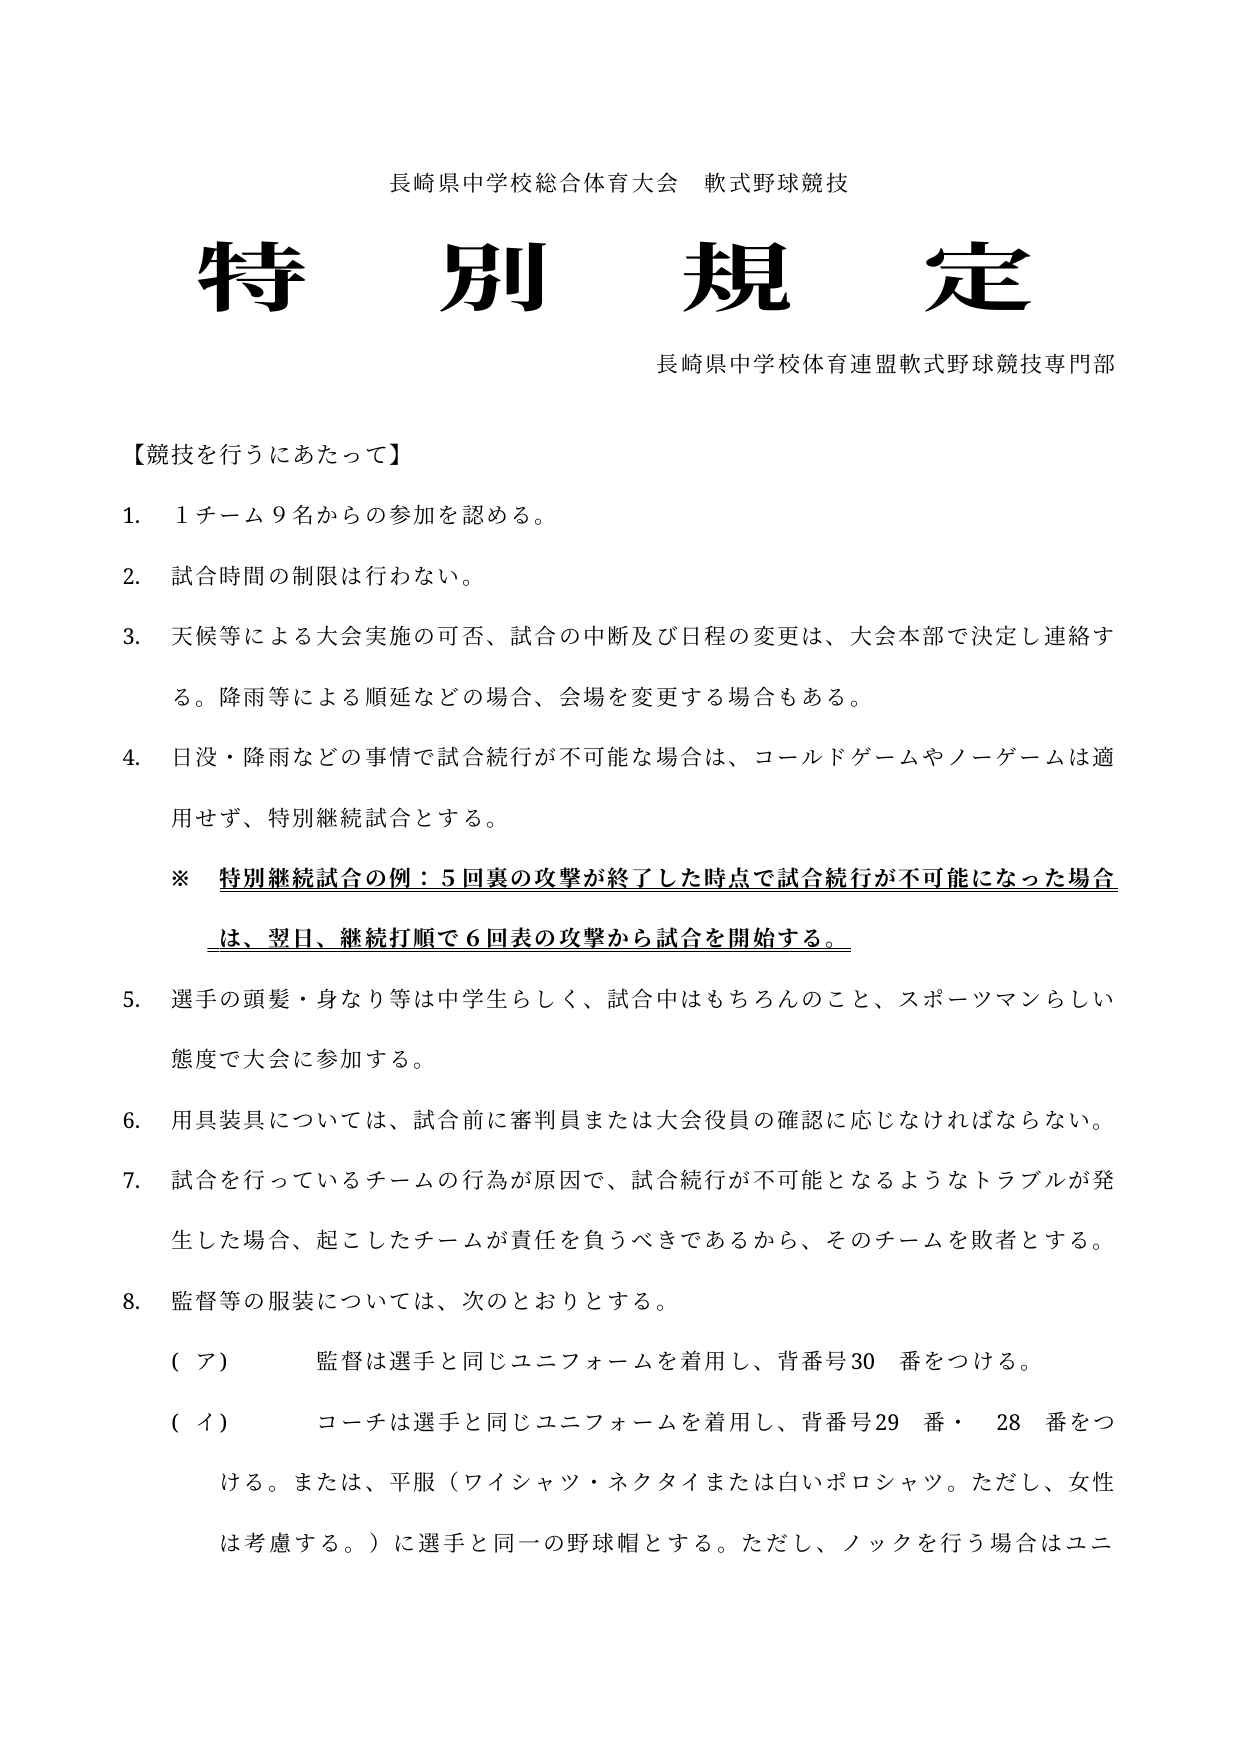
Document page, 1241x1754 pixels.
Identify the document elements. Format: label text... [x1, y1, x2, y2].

text 特 別 規 定 [122, 212, 1118, 333]
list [166, 1391, 1118, 1572]
text ※ 特別継続試合の例：５回裏の攻撃が終了した時点で試合続行が不可能になった場合は、翌日、継続打順で６回表の攻撃から試合を開始する。 [165, 847, 1118, 968]
list 用具装具については、試合前に審判員または大会役員の確認に応じなければならない。 [122, 1088, 1118, 1149]
list 試合時間の制限は行わない。 [122, 545, 1118, 605]
text 【競技を行うにあたって】 [122, 424, 1118, 484]
list 監督は選手と同じユニフォームを着用し、背番号30番をつける。 [167, 1330, 1118, 1391]
list 日没・降雨などの事情で試合続行が不可能な場合は、コールドゲームやノーゲームは適用せず、特別継続試合とする。 [122, 726, 1118, 847]
text 長崎県中学校総合体育大会 軟式野球競技 [122, 152, 1118, 212]
list 選手の頭髪・身なり等は中学生らしく、試合中はもちろんのこと、スポーツマンらしい態度で大会に参加する。 [122, 968, 1118, 1088]
list 監督等の服装については、次のとおりとする。 [122, 1270, 1118, 1330]
list 試合を行っているチームの行為が原因で、試合続行が不可能となるようなトラブルが発生した場合、起こしたチームが責任を負うべきであるから、そのチームを敗者とする。 [122, 1149, 1118, 1270]
text 長崎県中学校体育連盟軟式野球競技専門部 [122, 333, 1118, 394]
list 天候等による大会実施の可否、試合の中断及び日程の変更は、大会本部で決定し連絡する。降雨等による順延などの場合、会場を変更する場合もある。 [122, 605, 1118, 726]
list １チーム９名からの参加を認める。 [122, 484, 1118, 545]
